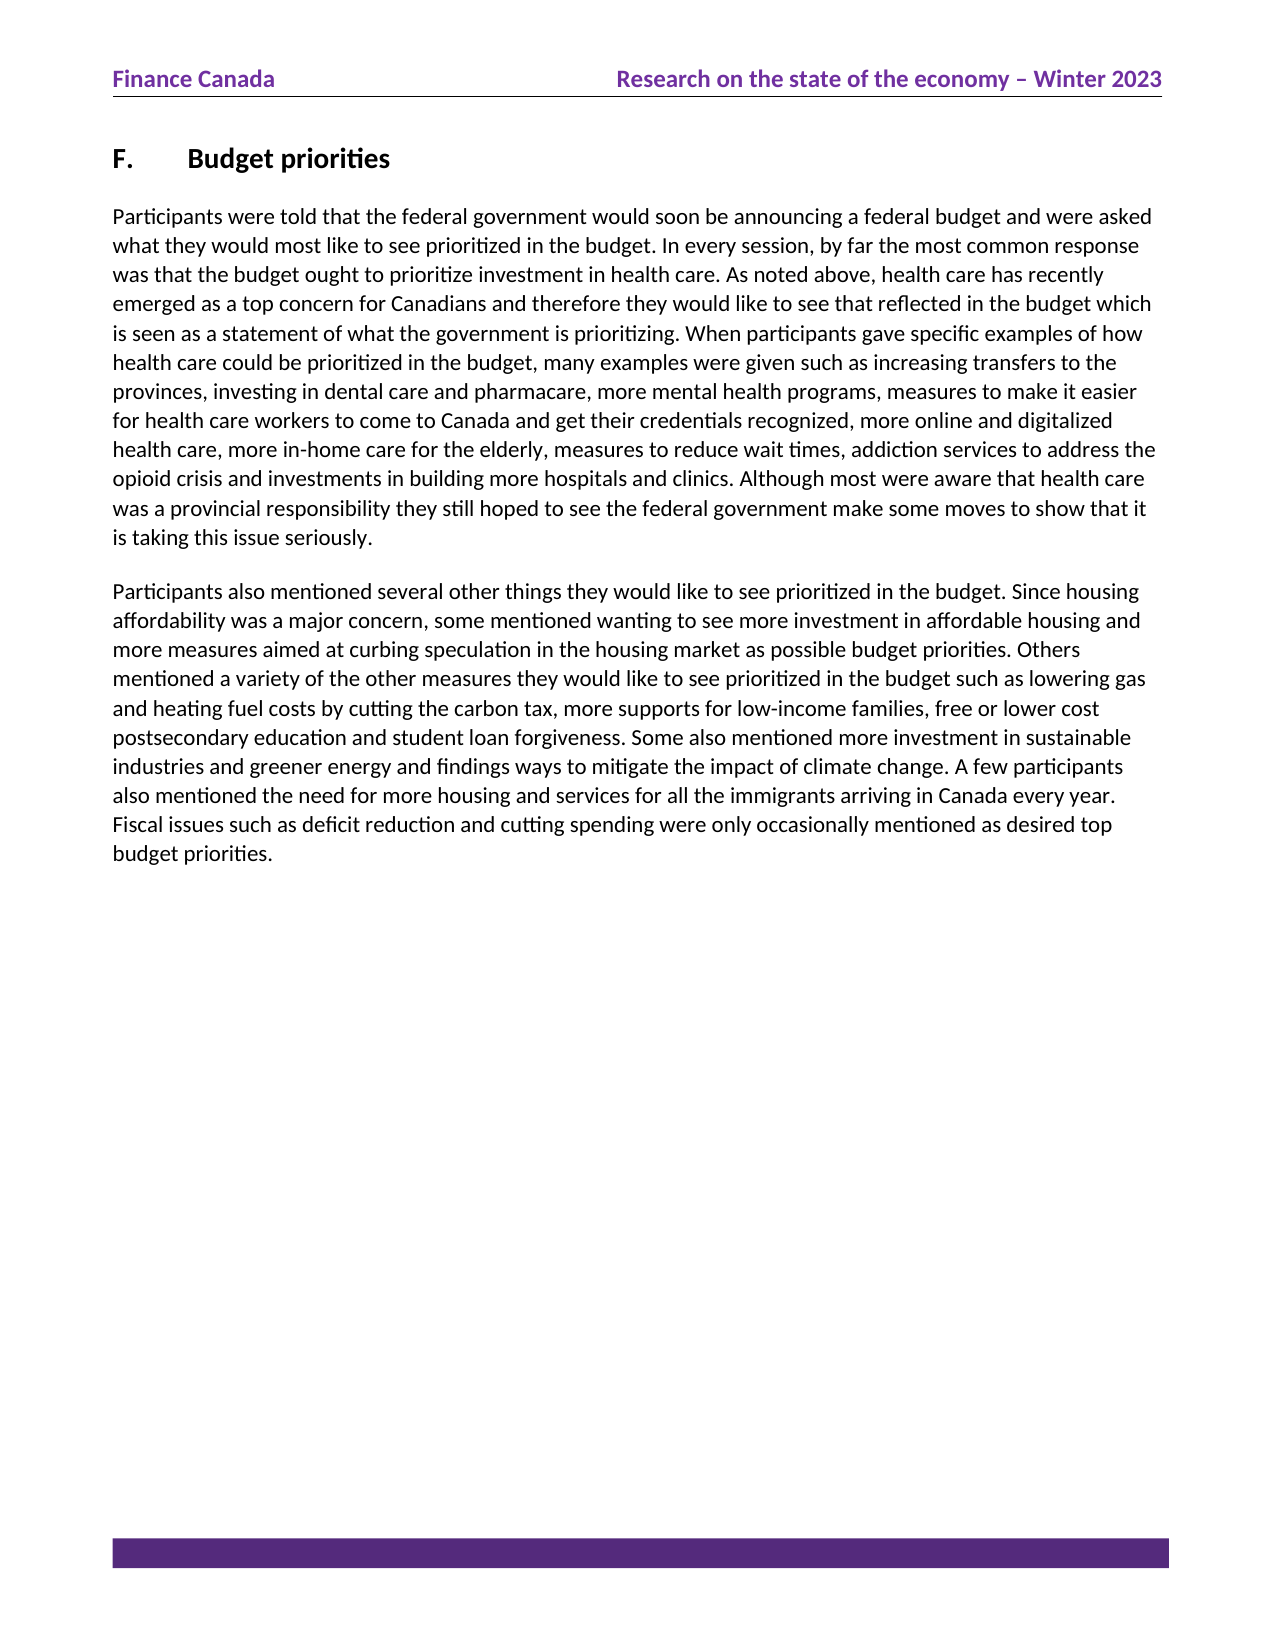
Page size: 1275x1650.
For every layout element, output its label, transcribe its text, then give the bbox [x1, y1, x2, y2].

subtitle Budget priorities [112, 141, 1162, 176]
text Participants also mentioned several other things they would like to see prioritized in the budget. Since housing affordability was a major concern, some mentioned wanting to see more investment in affordable housing and more measures aimed at curbing speculation in the housing market as possible budget priorities. Others mentioned a variety of the other measures they would like to see prioritized in the budget such as lowering gas and heating fuel costs by cutting the carbon tax, more supports for low-income families, free or lower cost postsecondary education and student loan forgiveness. Some also mentioned more investment in sustainable industries and greener energy and findings ways to mitigate the impact of climate change. A few participants also mentioned the need for more housing and services for all the immigrants arriving in Canada every year. Fiscal issues such as deficit reduction and cutting spending were only occasionally mentioned as desired top budget priorities. [112, 576, 1162, 868]
text Participants were told that the federal government would soon be announcing a federal budget and were asked what they would most like to see prioritized in the budget. In every session, by far the most common response was that the budget ought to prioritize investment in health care. As noted above, health care has recently emerged as a top concern for Canadians and therefore they would like to see that reflected in the budget which is seen as a statement of what the government is prioritizing. When participants gave specific examples of how health care could be prioritized in the budget, many examples were given such as increasing transfers to the provinces, investing in dental care and pharmacare, more mental health programs, measures to make it easier for health care workers to come to Canada and get their credentials recognized, more online and digitalized health care, more in-home care for the elderly, measures to reduce wait times, addiction services to address the opioid crisis and investments in building more hospitals and clinics. Although most were aware that health care was a provincial responsibility they still hoped to see the federal government make some moves to show that it is taking this issue seriously. [112, 201, 1162, 551]
